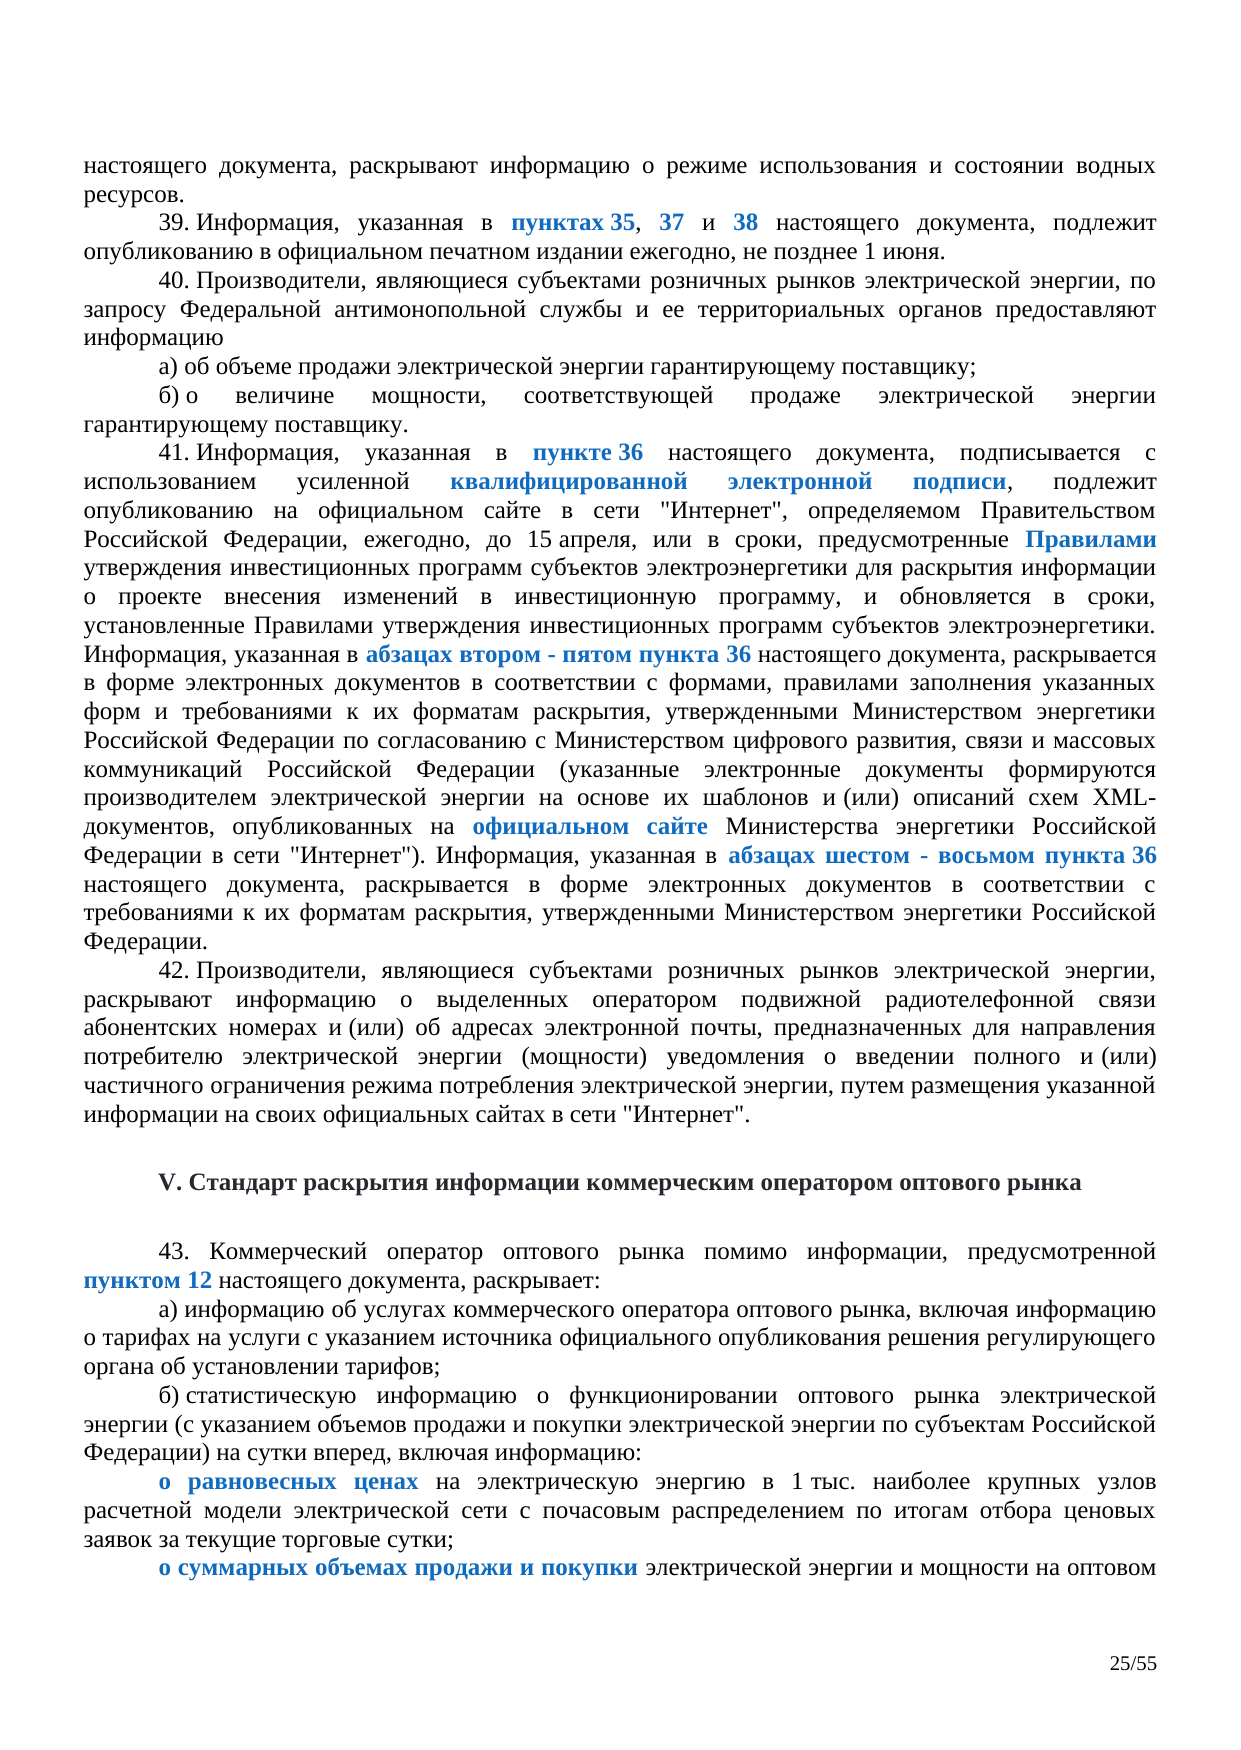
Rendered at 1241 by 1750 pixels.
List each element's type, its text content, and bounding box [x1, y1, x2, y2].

text о равновесных ценах на электрическую энергию в 1 тыс. наиболее крупных узлов расчетной модели электрической сети с почасовым распределением по итогам отбора ценовых заявок за текущие торговые сутки; [83, 1466, 1157, 1552]
text а) об объеме продажи электрической энергии гарантирующему поставщику; [83, 351, 1157, 380]
text 42. Производители, являющиеся субъектами розничных рынков электрической энергии, раскрывают информацию о выделенных оператором подвижной радиотелефонной связи абонентских номерах и (или) об адресах электронной почты, предназначенных для направления потребителю электрической энергии (мощности) уведомления о введении полного и (или) частичного ограничения режима потребления электрической энергии, путем размещения указанной информации на своих официальных сайтах в сети "Интернет". [83, 955, 1157, 1127]
text б) статистическую информацию о функционировании оптового рынка электрической энергии (с указанием объемов продажи и покупки электрической энергии по субъектам Российской Федерации) на сутки вперед, включая информацию: [83, 1380, 1157, 1466]
text 41. Информация, указанная в пункте 36 настоящего документа, подписывается с использованием усиленной квалифицированной электронной подписи, подлежит опубликованию на официальном сайте в сети "Интернет", определяемом Правительством Российской Федерации, ежегодно, до 15 апреля, или в сроки, предусмотренные Правилами утверждения инвестиционных программ субъектов электроэнергетики для раскрытия информации о проекте внесения изменений в инвестиционную программу, и обновляется в сроки, установленные Правилами утверждения инвестиционных программ субъектов электроэнергетики. Информация, указанная в абзацах втором - пятом пункта 36 настоящего документа, раскрывается в форме электронных документов в соответствии с формами, правилами заполнения указанных форм и требованиями к их форматам раскрытия, утвержденными Министерством энергетики Российской Федерации по согласованию с Министерством цифрового развития, связи и массовых коммуникаций Российской Федерации (указанные электронные документы формируются производителем электрической энергии на основе их шаблонов и (или) описаний схем XML-документов, опубликованных на официальном сайте Министерства энергетики Российской Федерации в сети "Интернет"). Информация, указанная в абзацах шестом - восьмом пункта 36 настоящего документа, раскрывается в форме электронных документов в соответствии с требованиями к их форматам раскрытия, утвержденными Министерством энергетики Российской Федерации. [83, 437, 1157, 955]
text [83, 150, 1157, 207]
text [83, 1552, 1157, 1581]
text а) информацию об услугах коммерческого оператора оптового рынка, включая информацию о тарифах на услуги с указанием источника официального опубликования решения регулирующего органа об установлении тарифов; [83, 1294, 1157, 1380]
text 39. Информация, указанная в пунктах 35, 37 и 38 настоящего документа, подлежит опубликованию в официальном печатном издании ежегодно, не позднее 1 июня. [83, 207, 1157, 265]
subtitle V. Стандарт раскрытия информации коммерческим оператором оптового рынка [83, 1167, 1157, 1196]
text 40. Производители, являющиеся субъектами розничных рынков электрической энергии, по запросу Федеральной антимонопольной службы и ее территориальных органов предоставляют информацию [83, 265, 1157, 351]
text 43. Коммерческий оператор оптового рынка помимо информации, предусмотренной пунктом 12 настоящего документа, раскрывает: [83, 1236, 1157, 1294]
text б) о величине мощности, соответствующей продаже электрической энергии гарантирующему поставщику. [83, 380, 1157, 437]
